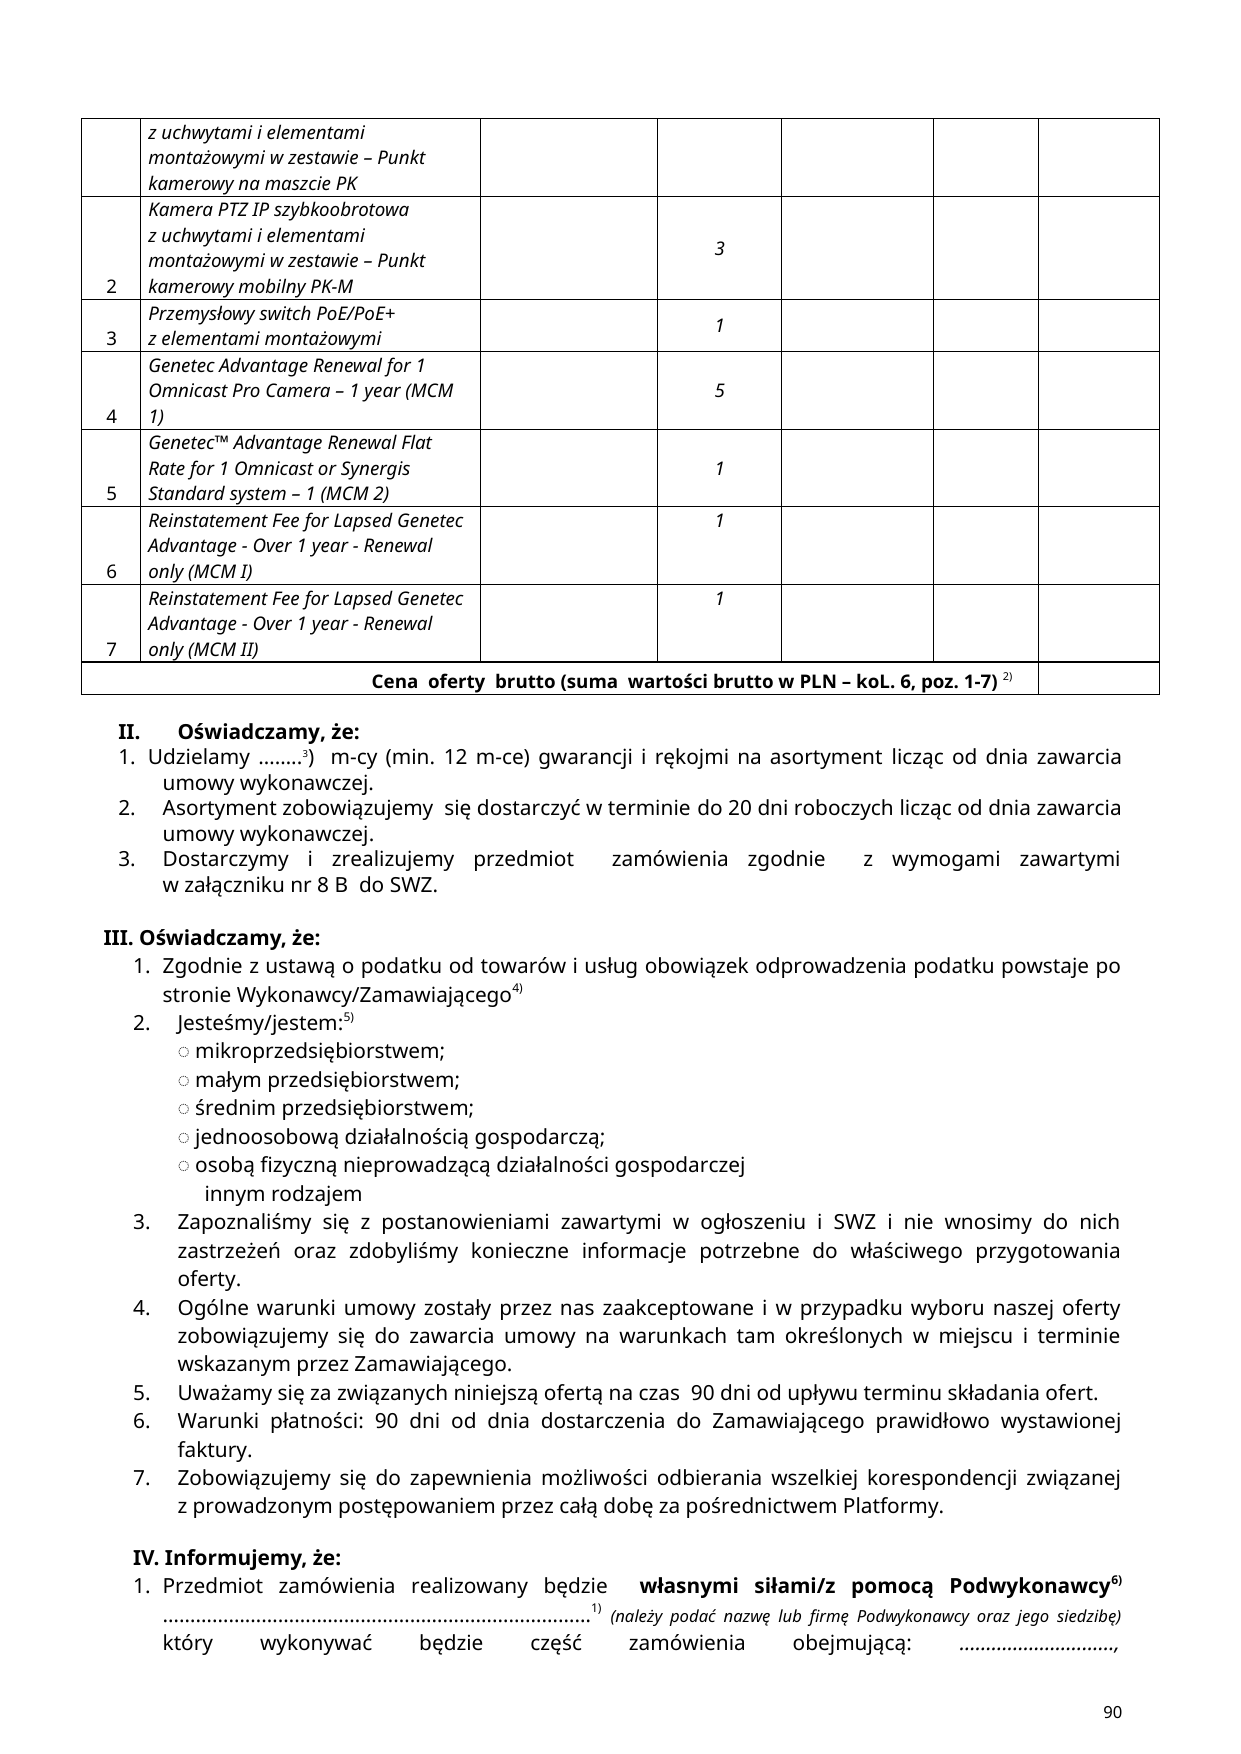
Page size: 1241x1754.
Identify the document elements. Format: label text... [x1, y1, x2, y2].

text 󠄀 mikroprzedsiębiorstwem; [177, 1037, 1122, 1065]
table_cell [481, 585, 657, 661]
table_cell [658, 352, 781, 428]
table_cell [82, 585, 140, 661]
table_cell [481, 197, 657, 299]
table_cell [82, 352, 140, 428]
list Oświadczamy, że: [118, 719, 1122, 744]
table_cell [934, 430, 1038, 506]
list Zobowiązujemy się do zapewnienia możliwości odbierania wszelkiej korespondencji związanej z prowadzonym postępowaniem przez całą dobę za pośrednictwem Platformy. [133, 1463, 1122, 1520]
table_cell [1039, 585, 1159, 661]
text 󠄀 osobą fizyczną nieprowadzącą działalności gospodarczej [177, 1150, 1122, 1179]
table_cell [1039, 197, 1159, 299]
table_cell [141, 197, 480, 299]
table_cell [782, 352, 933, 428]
list Udzielamy ……..3) m-cy (min. 12 m-ce) gwarancji i rękojmi na asortyment licząc od dnia zawarcia umowy wykonawczej. [118, 744, 1122, 795]
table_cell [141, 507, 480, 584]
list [133, 1571, 1122, 1657]
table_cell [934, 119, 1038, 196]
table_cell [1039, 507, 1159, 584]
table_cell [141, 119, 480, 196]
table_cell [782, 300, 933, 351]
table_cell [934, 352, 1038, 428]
list Jesteśmy/jestem:5) [133, 1008, 1122, 1037]
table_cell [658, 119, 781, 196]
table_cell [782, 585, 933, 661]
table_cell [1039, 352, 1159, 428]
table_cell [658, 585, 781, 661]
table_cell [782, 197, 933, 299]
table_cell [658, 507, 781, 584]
list Uważamy się za związanych niniejszą ofertą na czas 90 dni od upływu terminu składania ofert. [133, 1378, 1122, 1406]
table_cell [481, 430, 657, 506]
list Dostarczymy i zrealizujemy przedmiot zamówienia zgodnie z wymogami zawartymi w załączniku nr 8 B do SWZ. [118, 846, 1122, 897]
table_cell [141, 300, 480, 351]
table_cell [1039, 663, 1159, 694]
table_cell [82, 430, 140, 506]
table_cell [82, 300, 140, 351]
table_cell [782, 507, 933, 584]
text 󠄀 małym przedsiębiorstwem; [177, 1065, 1122, 1093]
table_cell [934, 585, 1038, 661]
text 󠄀 jednoosobową działalnością gospodarczą; [177, 1122, 1122, 1150]
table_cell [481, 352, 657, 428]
text 󠄀 średnim przedsiębiorstwem; [177, 1093, 1122, 1122]
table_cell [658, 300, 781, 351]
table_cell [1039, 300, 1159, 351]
text IV. Informujemy, że: [133, 1543, 1122, 1571]
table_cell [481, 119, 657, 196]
text 󠄀 󠄀 󠄀 innym rodzajem [177, 1179, 1122, 1207]
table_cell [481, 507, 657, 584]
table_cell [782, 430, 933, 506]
list Zgodnie z ustawą o podatku od towarów i usług obowiązek odprowadzenia podatku powstaje po stronie Wykonawcy/Zamawiającego4) [133, 951, 1122, 1008]
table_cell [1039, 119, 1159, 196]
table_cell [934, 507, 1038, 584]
list Zapoznaliśmy się z postanowieniami zawartymi w ogłoszeniu i SWZ i nie wnosimy do nich zastrzeżeń oraz zdobyliśmy konieczne informacje potrzebne do właściwego przygotowania oferty. [133, 1207, 1122, 1293]
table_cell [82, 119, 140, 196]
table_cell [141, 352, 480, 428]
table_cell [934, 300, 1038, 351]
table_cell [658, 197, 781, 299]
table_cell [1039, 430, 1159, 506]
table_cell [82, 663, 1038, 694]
list Ogólne warunki umowy zostały przez nas zaakceptowane i w przypadku wyboru naszej oferty zobowiązujemy się do zawarcia umowy na warunkach tam określonych w miejscu i terminie wskazanym przez Zamawiającego. [133, 1293, 1122, 1378]
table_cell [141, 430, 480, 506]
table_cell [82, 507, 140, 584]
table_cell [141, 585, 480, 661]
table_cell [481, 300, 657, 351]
list Asortyment zobowiązujemy się dostarczyć w terminie do 20 dni roboczych licząc od dnia zawarcia umowy wykonawczej. [118, 795, 1122, 846]
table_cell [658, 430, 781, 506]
list Warunki płatności: 90 dni od dnia dostarczenia do Zamawiającego prawidłowo wystawionej faktury. [133, 1406, 1122, 1463]
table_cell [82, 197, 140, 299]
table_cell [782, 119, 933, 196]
text III. Oświadczamy, że: [103, 923, 1122, 951]
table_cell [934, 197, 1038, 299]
